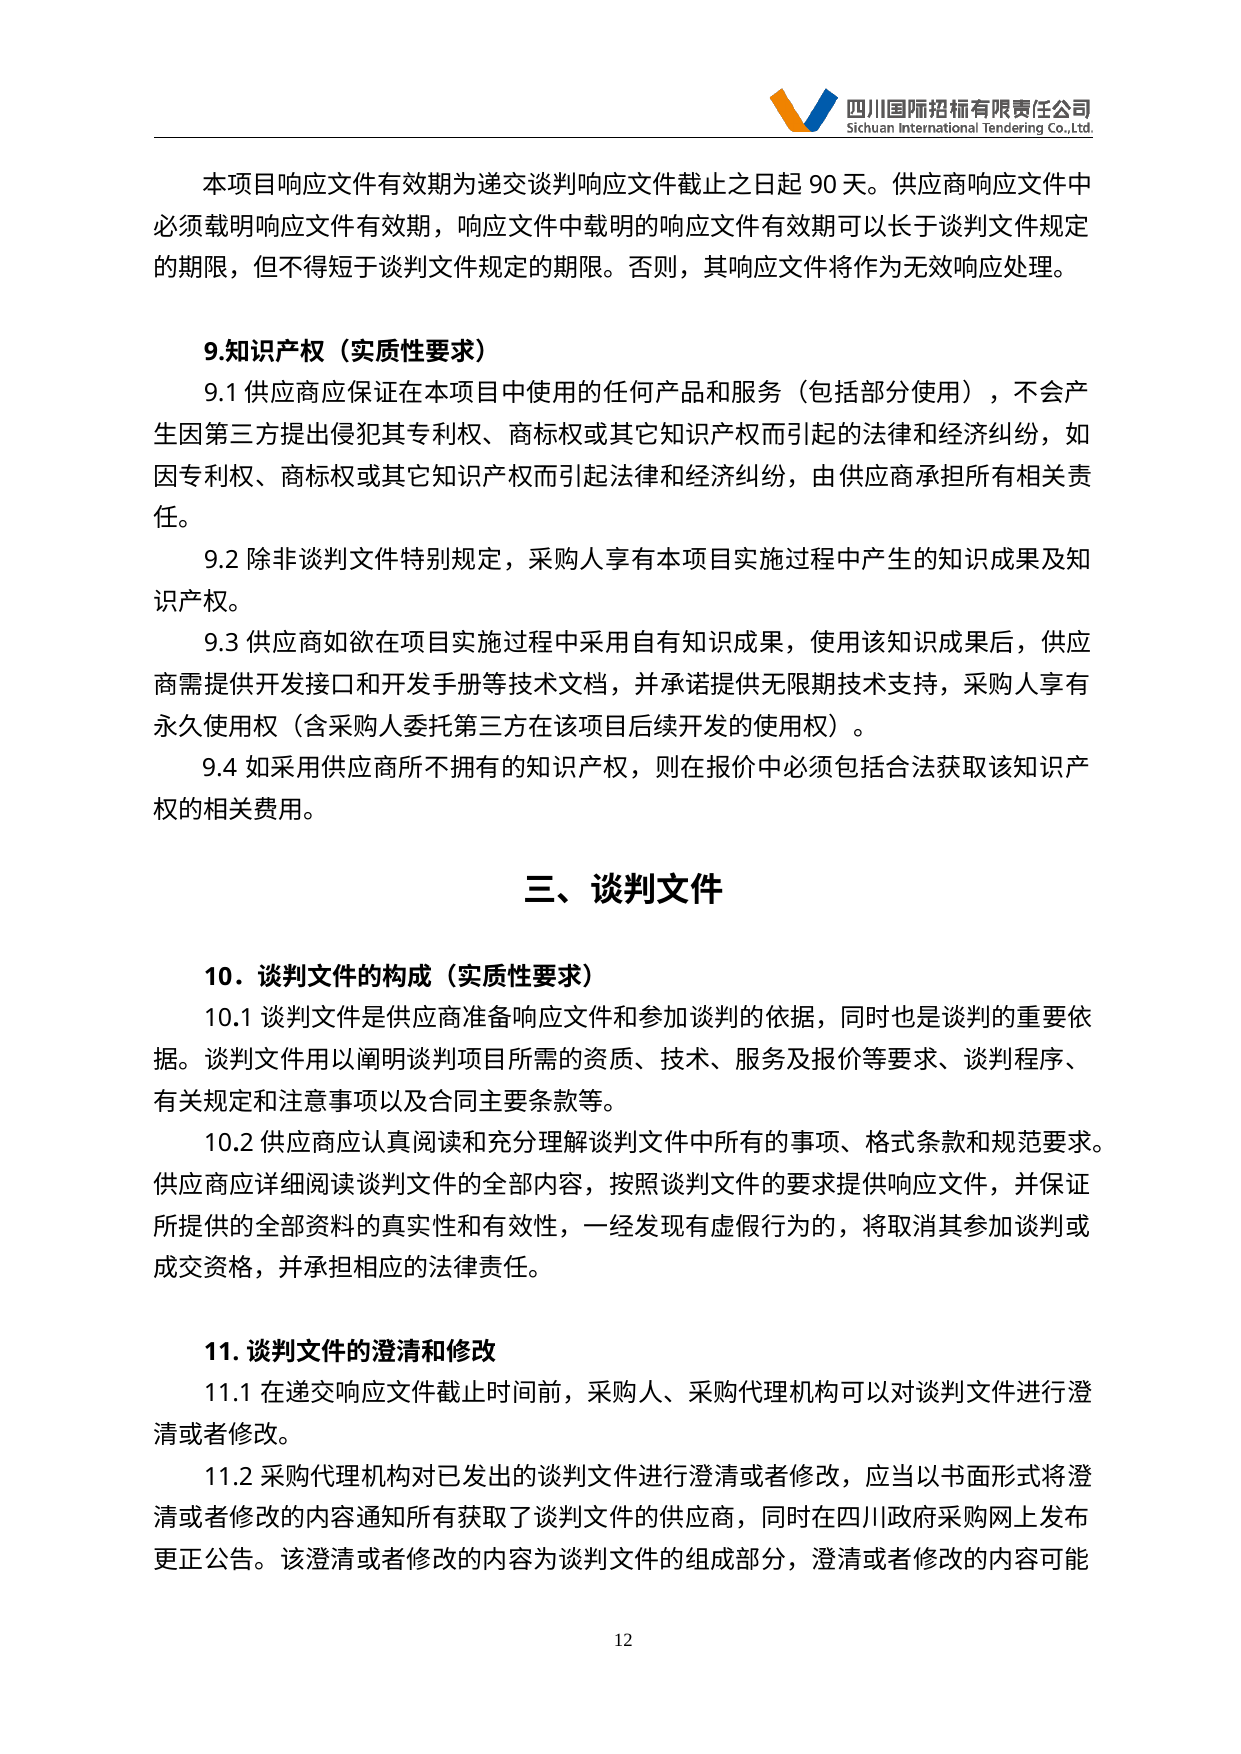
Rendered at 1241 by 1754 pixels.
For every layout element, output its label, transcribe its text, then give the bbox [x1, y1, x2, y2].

text 9.2 除非谈判文件特别规定，采购人享有本项目实施过程中产生的知识成果及知识产权。 [153, 535, 1093, 618]
text 10.1 谈判文件是供应商准备响应文件和参加谈判的依据，同时也是谈判的重要依据。谈判文件用以阐明谈判项目所需的资质、技术、服务及报价等要求、谈判程序、有关规定和注意事项以及合同主要条款等。 [153, 993, 1093, 1118]
subtitle 11. 谈判文件的澄清和修改 [153, 1327, 1093, 1368]
text 9.知识产权（实质性要求） [153, 327, 1093, 368]
subtitle 10．谈判文件的构成（实质性要求） [153, 952, 1093, 993]
text 9.4 如采用供应商所不拥有的知识产权，则在报价中必须包括合法获取该知识产权的相关费用。 [153, 743, 1093, 827]
subtitle 三、谈判文件 [153, 868, 1093, 910]
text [153, 1452, 1093, 1577]
text 9.3 供应商如欲在项目实施过程中采用自有知识成果，使用该知识成果后，供应商需提供开发接口和开发手册等技术文档，并承诺提供无限期技术支持，采购人享有永久使用权（含采购人委托第三方在该项目后续开发的使用权）。 [153, 618, 1093, 743]
text 11.1 在递交响应文件截止时间前，采购人、采购代理机构可以对谈判文件进行澄清或者修改。 [153, 1368, 1093, 1452]
text 9.1供应商应保证在本项目中使用的任何产品和服务（包括部分使用），不会产生因第三方提出侵犯其专利权、商标权或其它知识产权而引起的法律和经济纠纷，如因专利权、商标权或其它知识产权而引起法律和经济纠纷，由供应商承担所有相关责任。 [153, 368, 1093, 535]
text 本项目响应文件有效期为递交谈判响应文件截止之日起90天。供应商响应文件中必须载明响应文件有效期，响应文件中载明的响应文件有效期可以长于谈判文件规定的期限，但不得短于谈判文件规定的期限。否则，其响应文件将作为无效响应处理。 [153, 160, 1093, 285]
picture [769, 88, 1093, 135]
text 10.2 供应商应认真阅读和充分理解谈判文件中所有的事项、格式条款和规范要求。供应商应详细阅读谈判文件的全部内容，按照谈判文件的要求提供响应文件，并保证所提供的全部资料的真实性和有效性，一经发现有虚假行为的，将取消其参加谈判或成交资格，并承担相应的法律责任。 [153, 1118, 1093, 1285]
